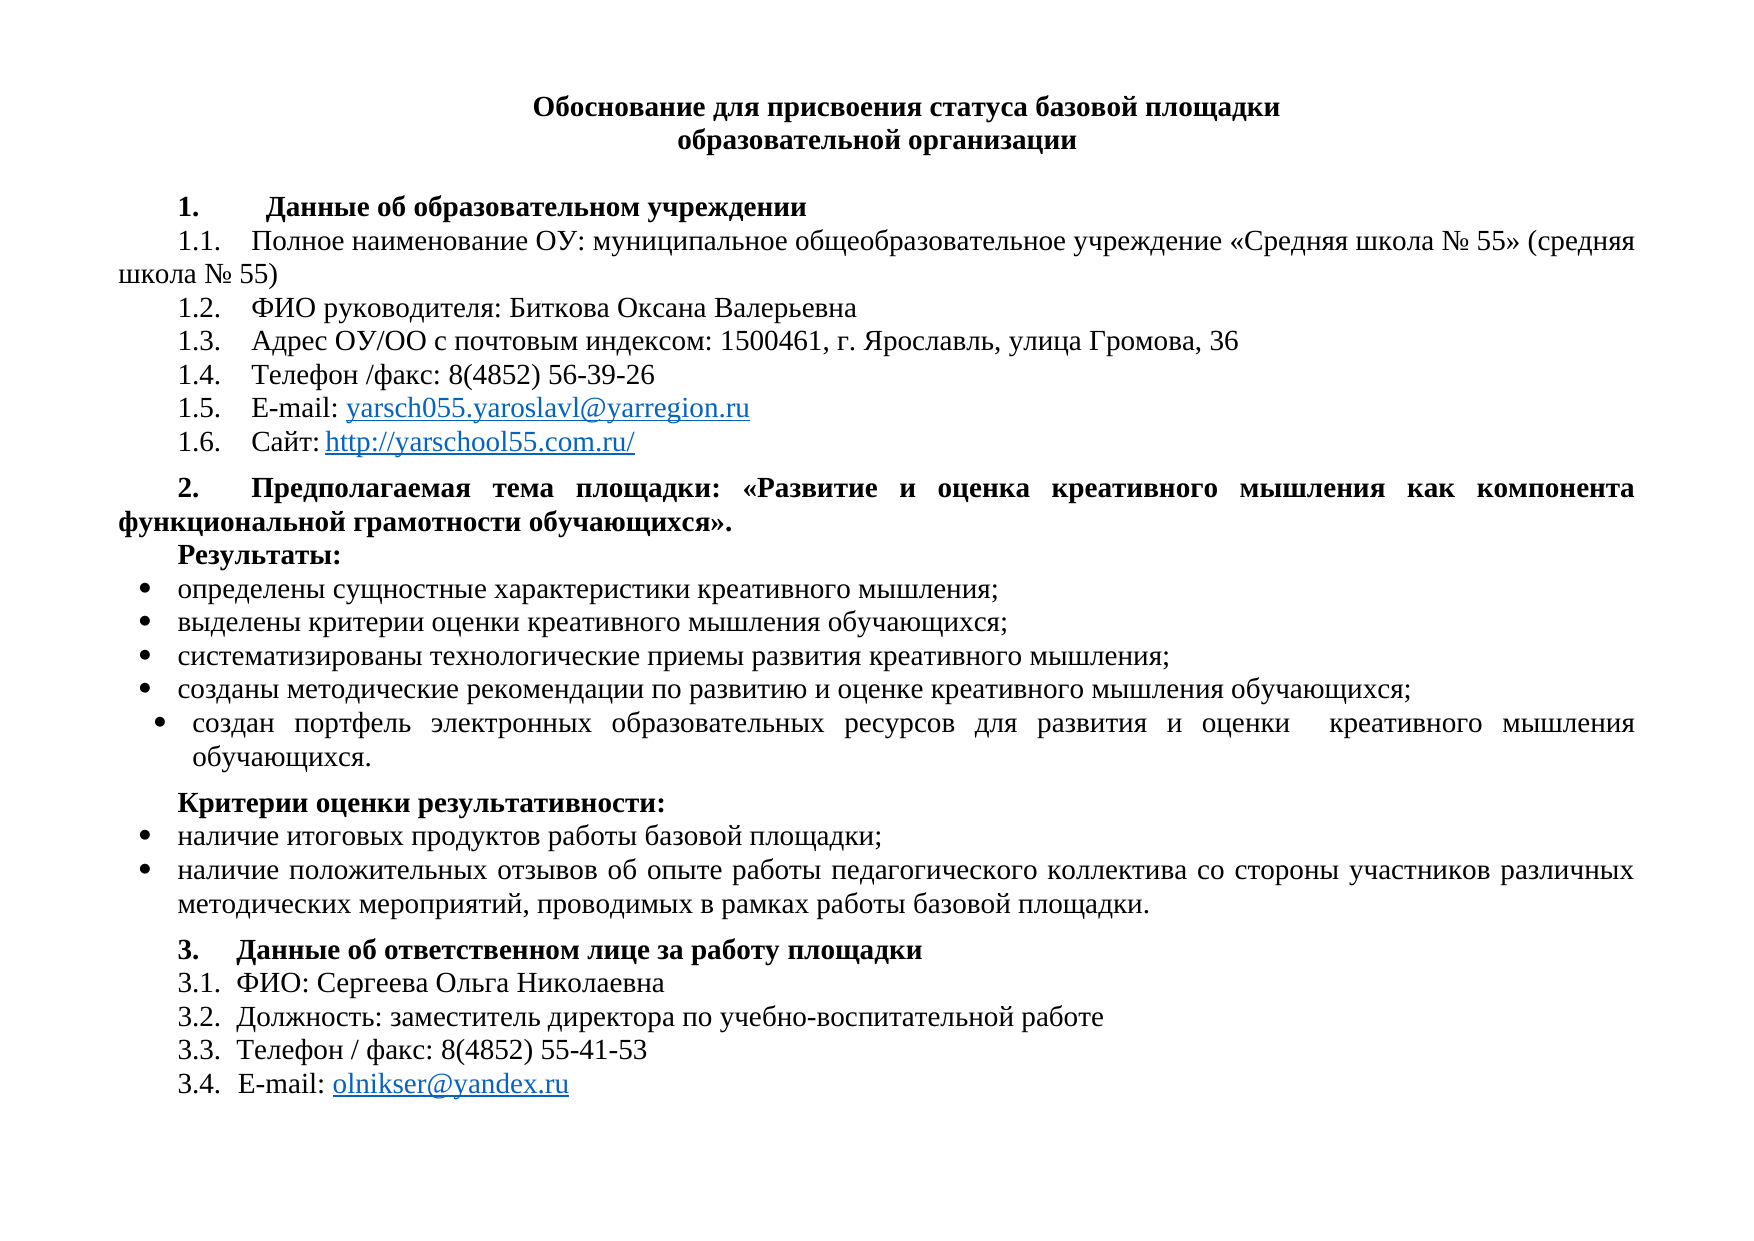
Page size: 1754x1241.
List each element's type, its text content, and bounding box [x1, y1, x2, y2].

text образовательной организации [118, 122, 1636, 156]
text Обоснование для присвоения статуса базовой площадки [118, 89, 1636, 122]
list наличие положительных отзывов об опыте работы педагогического коллектива со стороны участников различных методических мероприятий, проводимых в рамках работы базовой площадки. [140, 852, 1636, 919]
list Сайт: http://yarschool55.com.ru/ [118, 424, 1636, 458]
list Полное наименование ОУ: муниципальное общеобразовательное учреждение «Средняя школа № 55» (средняя школа № 55) [118, 223, 1636, 290]
list E-mail: olnikser@yandex.ru [177, 1066, 1636, 1099]
list E-mail: yarsch055.yaroslavl@yarregion.ru [118, 391, 1636, 424]
list Телефон / факс: 8(4852) 55-41-53 [118, 1032, 1636, 1066]
list ФИО руководителя: Биткова Оксана Валерьевна [118, 290, 1636, 323]
list создан портфель электронных образовательных ресурсов для развития и оценки креативного мышления обучающихся. [155, 705, 1636, 772]
list Телефон /факс: 8(4852) 56-39-26 [118, 357, 1636, 391]
list Предполагаемая тема площадки: «Развитие и оценка креативного мышления как компонента функциональной грамотности обучающихся». [118, 470, 1636, 537]
list систематизированы технологические приемы развития креативного мышления; [140, 638, 1636, 672]
list ФИО: Сергеева Ольга Николаевна [118, 965, 1636, 999]
text Результаты: [118, 537, 1636, 571]
list определены сущностные характеристики креативного мышления; [140, 571, 1636, 604]
list Данные об образовательном учреждении [118, 189, 1636, 223]
text Критерии оценки результативности: [118, 785, 1636, 818]
list Данные об ответственном лице за работу площадки [118, 932, 1636, 965]
list наличие итоговых продуктов работы базовой площадки; [140, 818, 1636, 852]
list созданы методические рекомендации по развитию и оценке креативного мышления обучающихся; [140, 672, 1636, 705]
list Должность: заместитель директора по учебно-воспитательной работе [118, 999, 1636, 1032]
list выделены критерии оценки креативного мышления обучающихся; [140, 604, 1636, 638]
list Адрес ОУ/ОО с почтовым индексом: 1500461, г. Ярославль, улица Громова, 36 [118, 323, 1636, 357]
